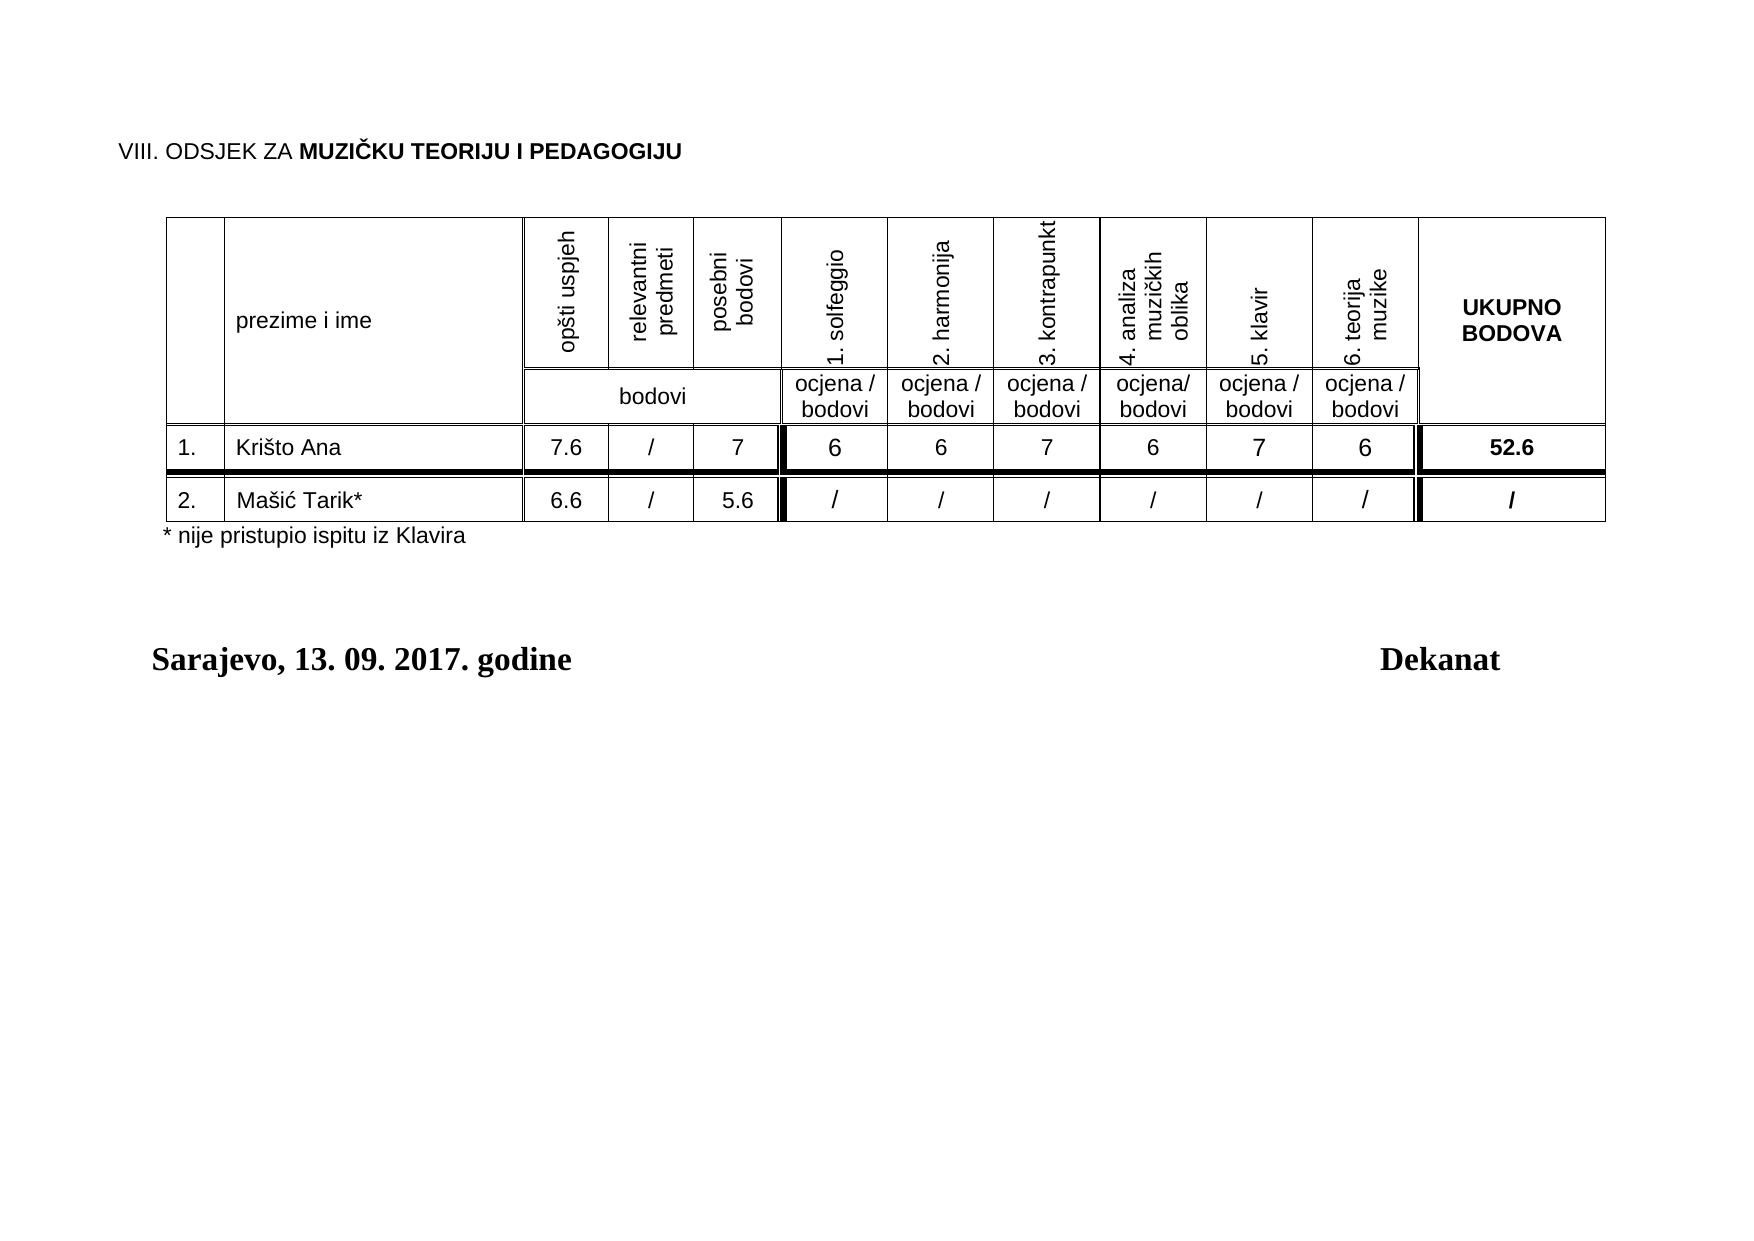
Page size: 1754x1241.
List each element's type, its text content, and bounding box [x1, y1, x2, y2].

table_cell / [994, 478, 1099, 521]
table_cell / [1101, 478, 1206, 521]
table_cell ocjena / bodovi [783, 370, 887, 423]
table_cell 6.6 [525, 478, 608, 521]
table_cell ocjena / bodovi [1207, 370, 1312, 423]
table_header [167, 218, 224, 423]
text * nije pristupio ispitu iz Klavira [118, 522, 1653, 549]
table_cell / [888, 478, 993, 521]
text VIII. ODSJEK ZA MUZIČKU TEORIJU I PEDAGOGIJU [118, 138, 1653, 164]
table_cell ocjena / bodovi [994, 370, 1099, 423]
table_cell 6 [787, 426, 887, 469]
table_cell 6 [1313, 426, 1413, 469]
table_header 1. solfeggio [782, 218, 887, 367]
table_cell 2. [167, 478, 224, 521]
table_cell 5.6 [694, 478, 777, 521]
table_header 4. analiza muzičkih oblika [1101, 218, 1206, 367]
table_header relevantni predmeti [609, 218, 693, 367]
table_cell 7 [994, 426, 1099, 469]
table_header 3. kontrapunkt [994, 218, 1099, 367]
table_cell 7 [694, 426, 777, 469]
table_cell 52.6 [1423, 426, 1605, 469]
table_cell ocjena/ bodovi [1101, 370, 1206, 423]
table_cell / [1423, 478, 1605, 521]
table_header 2. harmonija [888, 218, 993, 367]
table_cell / [1207, 478, 1312, 521]
table_header posebni bodovi [694, 218, 781, 367]
table_header 5. klavir [1207, 218, 1312, 367]
table_cell bodovi [525, 370, 780, 423]
table_cell 1. [167, 426, 224, 469]
table_cell ocjena / bodovi [888, 370, 993, 423]
table_cell 6 [888, 426, 993, 469]
table_cell Mašić Tarik* [225, 478, 522, 521]
table_cell / [787, 478, 887, 521]
table_cell / [609, 426, 693, 469]
table_cell 7.6 [525, 426, 608, 469]
table_header UKUPNO BODOVA [1419, 218, 1605, 423]
table_cell / [1313, 478, 1413, 521]
table_cell ocjena / bodovi [1313, 370, 1417, 423]
table_header prezime i ime [225, 218, 522, 423]
table_cell 7 [1207, 426, 1312, 469]
table_header 6. teorija muzike [1313, 218, 1418, 367]
table_cell 6 [1101, 426, 1206, 469]
table_header opšti uspjeh [525, 218, 608, 367]
text Sarajevo, 13. 09. 2017. godine Dekanat [118, 639, 1653, 677]
table_cell Krišto Ana [225, 426, 522, 469]
table_cell / [609, 478, 693, 521]
